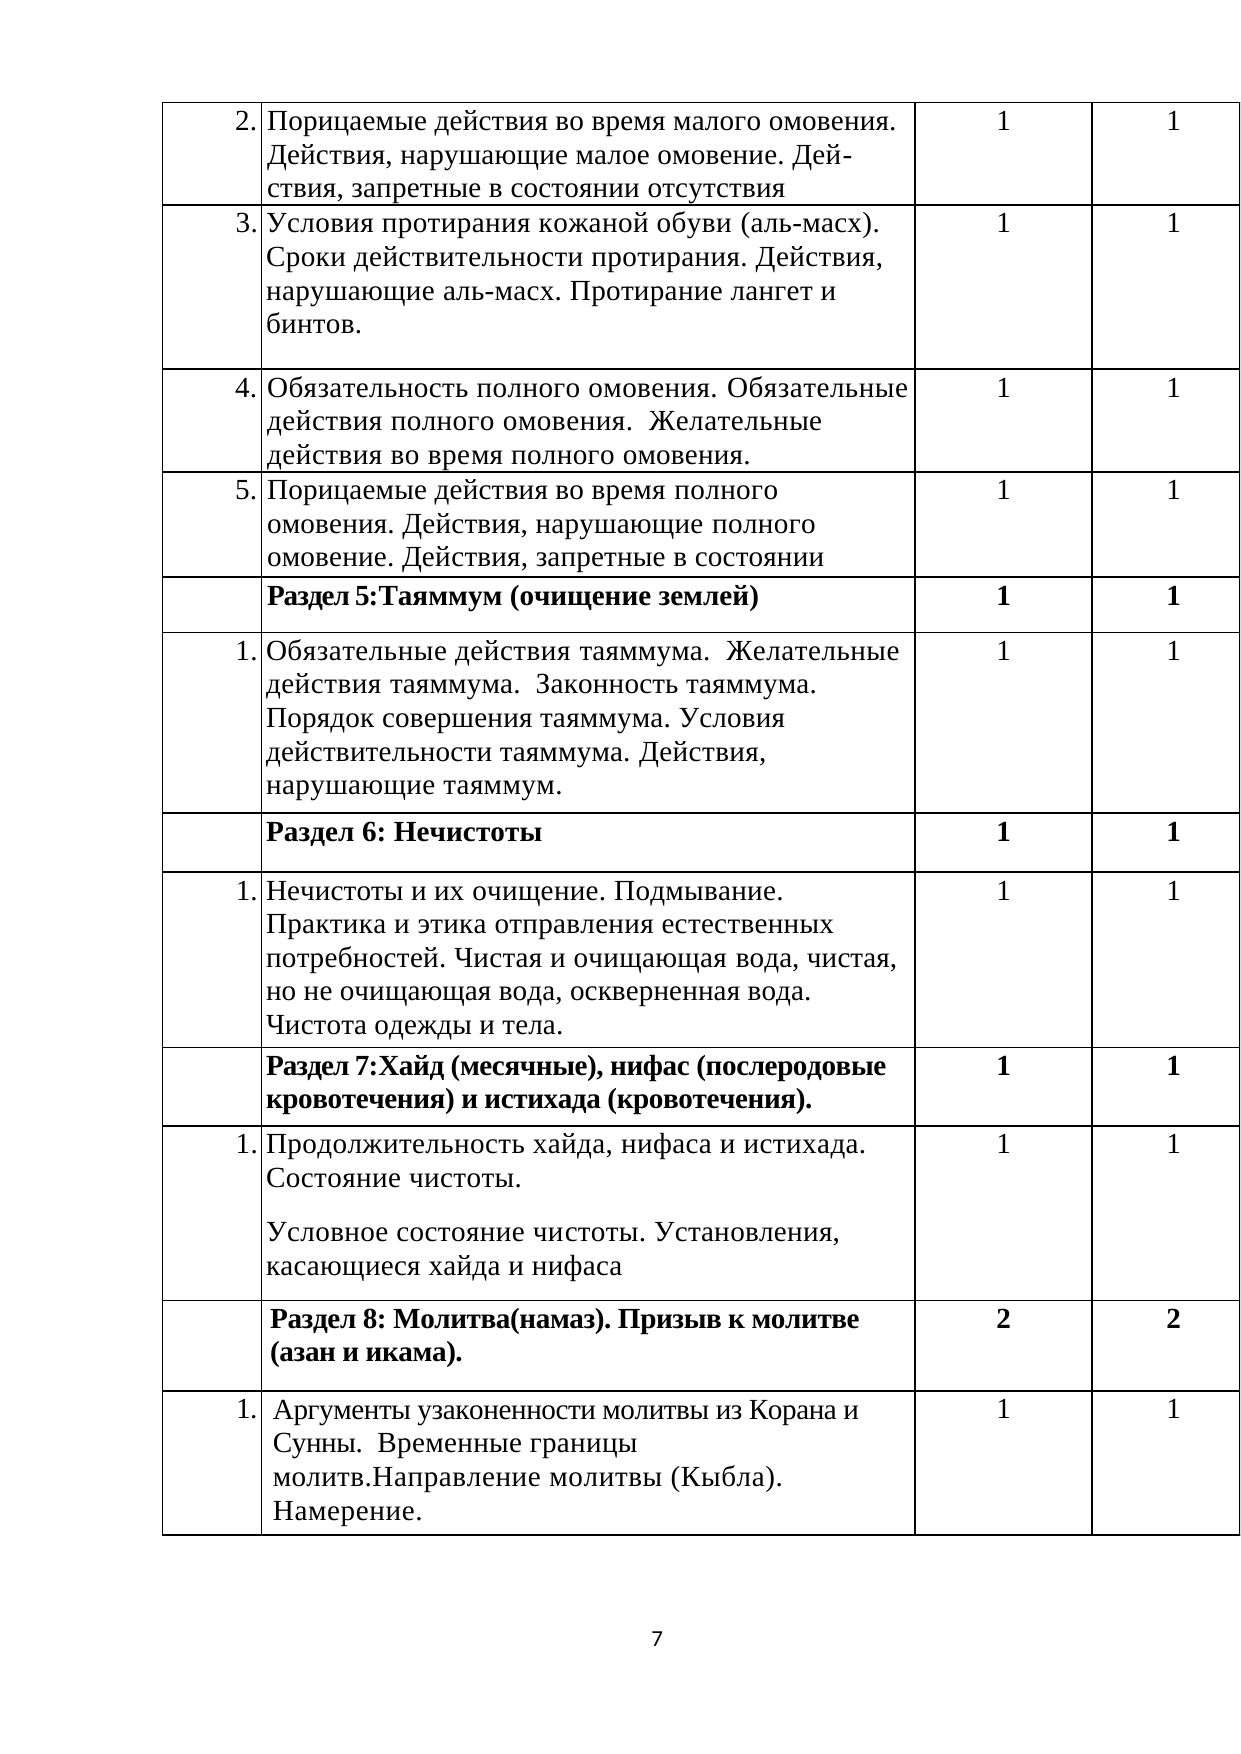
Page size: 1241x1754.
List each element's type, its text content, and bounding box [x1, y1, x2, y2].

table_cell 1. [163, 633, 261, 812]
table_cell 1 [916, 370, 1091, 471]
table_cell 1 [1093, 1048, 1239, 1125]
table_cell 1 [916, 578, 1091, 631]
table_cell 5. [163, 473, 261, 576]
table_cell [163, 1301, 261, 1390]
table_cell 2 [916, 1301, 1091, 1390]
table_cell 2. [163, 103, 261, 204]
table_cell 1 [1093, 473, 1239, 576]
table_cell Обязательность полного омовения. Обязательные действия полного омовения. Желательные действия во время полного омовения. [262, 370, 914, 471]
table_cell 1 [916, 1048, 1091, 1125]
table_cell 1 [916, 1127, 1091, 1299]
table_cell Порицаемые действия во время полного омовения. Действия, нарушающие полного омовение. Действия, запретные в состоянии отсутствия полного омовения. В каких случаях совершается полное омовение. [262, 473, 914, 576]
table_cell 1 [1093, 873, 1239, 1046]
table_cell 1 [916, 814, 1091, 871]
table_cell 2 [1093, 1301, 1239, 1390]
table_cell Продолжительность хайда, нифаса и истихада. Состояние чистоты. Условное состояние чистоты. Установления, касающиеся хайда и нифаса [262, 1127, 914, 1299]
table_cell 1 [1093, 103, 1239, 204]
table_cell 1 [1093, 1127, 1239, 1299]
table_cell 1 [916, 103, 1091, 204]
table_cell Раздел 5:Таяммум (очищение землей) [262, 578, 914, 631]
table_cell 1 [916, 873, 1091, 1046]
table_cell 1. [163, 1392, 261, 1534]
table_cell 1 [1093, 578, 1239, 631]
table_cell Раздел 7:Хайд (месячные), нифас (послеродовые кровотечения) и истихада (кровотечения). [262, 1048, 914, 1125]
table_cell 3. [163, 206, 261, 368]
table_cell 1 [916, 633, 1091, 812]
table_cell Раздел 6: Нечистоты [262, 814, 914, 871]
table_cell Обязательные действия таяммума. Желательные действия таяммума. Законность таяммума. Порядок совершения таяммума. Условия действительности таяммума. Действия, нарушающие таяммум. [262, 633, 914, 812]
table_cell 1 [1093, 370, 1239, 471]
table_cell 1 [1093, 633, 1239, 812]
table_cell 4. [163, 370, 261, 471]
table_cell 1 [1093, 1392, 1239, 1534]
table_cell [163, 814, 261, 871]
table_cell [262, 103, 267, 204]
table_cell 1 [1093, 814, 1239, 871]
table_cell 1 [916, 206, 1091, 368]
table_cell 1 [1093, 206, 1239, 368]
table_cell 1. [163, 873, 261, 1046]
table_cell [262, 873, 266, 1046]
table_cell Условия протирания кожаной обуви (аль-масх). Сроки действительности протирания. Действия, нарушающие аль-масх. Протирание лангет и бинтов. [262, 206, 914, 368]
table_cell [163, 1048, 261, 1125]
table_cell Раздел 8: Молитва(намаз). Призыв к молитве (азан и икама). [262, 1301, 914, 1390]
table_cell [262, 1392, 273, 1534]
table_cell 1. [163, 1127, 261, 1299]
table_cell 1 [916, 473, 1091, 576]
table_cell 1 [916, 1392, 1091, 1534]
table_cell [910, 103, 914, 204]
table_cell [163, 578, 261, 631]
